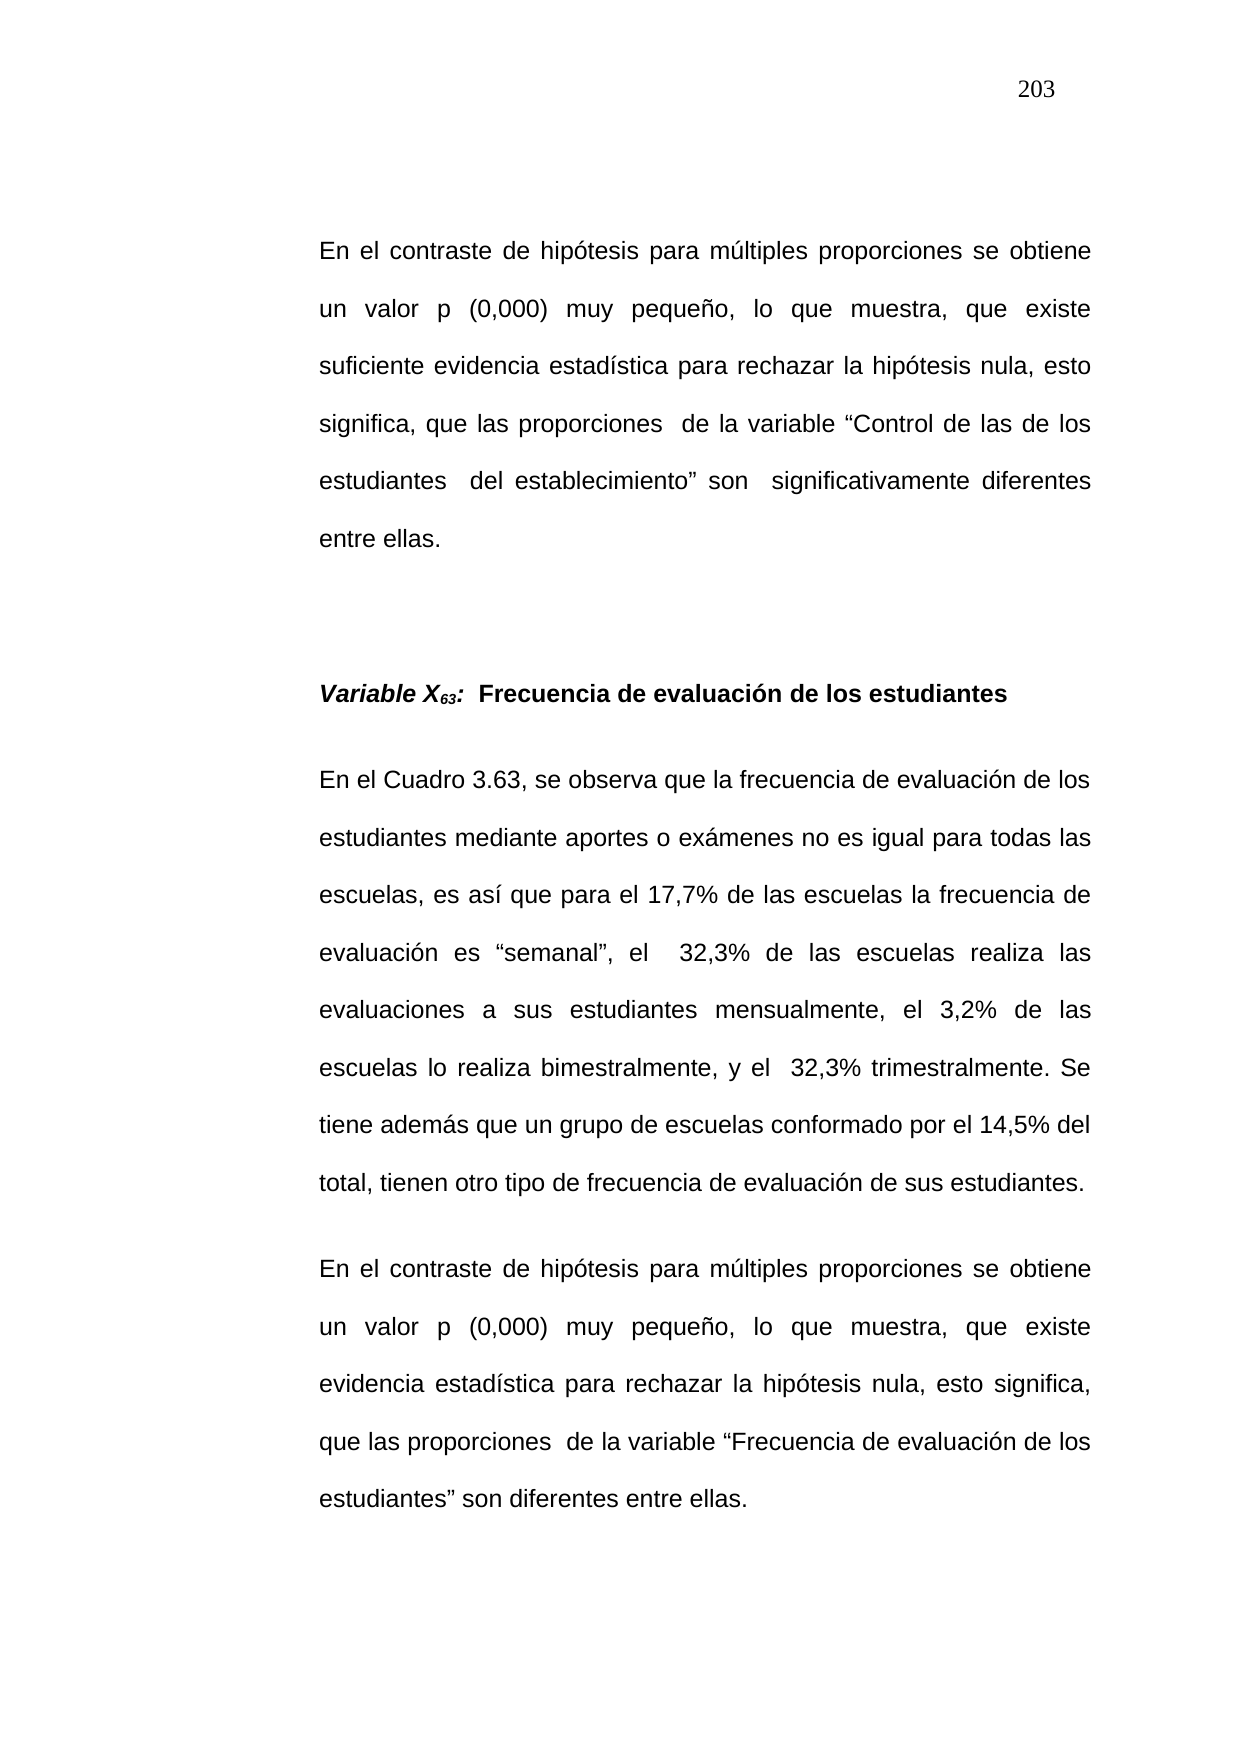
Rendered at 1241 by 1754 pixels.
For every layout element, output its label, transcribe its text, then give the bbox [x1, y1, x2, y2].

text En el contraste de hipótesis para múltiples proporciones se obtiene un valor p (0,000) muy pequeño, lo que muestra, que existe suficiente evidencia estadística para rechazar la hipótesis nula, esto significa, que las proporciones de la variable “Control de las de los estudiantes del establecimiento” son significativamente diferentes entre ellas. [319, 236, 1092, 552]
text En el Cuadro 3.63, se observa que la frecuencia de evaluación de los estudiantes mediante aportes o exámenes no es igual para todas las escuelas, es así que para el 17,7% de las escuelas la frecuencia de evaluación es “semanal”, el 32,3% de las escuelas realiza las evaluaciones a sus estudiantes mensualmente, el 3,2% de las escuelas lo realiza bimestralmente, y el 32,3% trimestralmente. Se tiene además que un grupo de escuelas conformado por el 14,5% del total, tienen otro tipo de frecuencia de evaluación de sus estudiantes. [319, 765, 1092, 1196]
text Variable X63: Frecuencia de evaluación de los estudiantes [319, 678, 1092, 707]
text En el contraste de hipótesis para múltiples proporciones se obtiene un valor p (0,000) muy pequeño, lo que muestra, que existe evidencia estadística para rechazar la hipótesis nula, esto significa, que las proporciones de la variable “Frecuencia de evaluación de los estudiantes” son diferentes entre ellas. [319, 1254, 1092, 1513]
